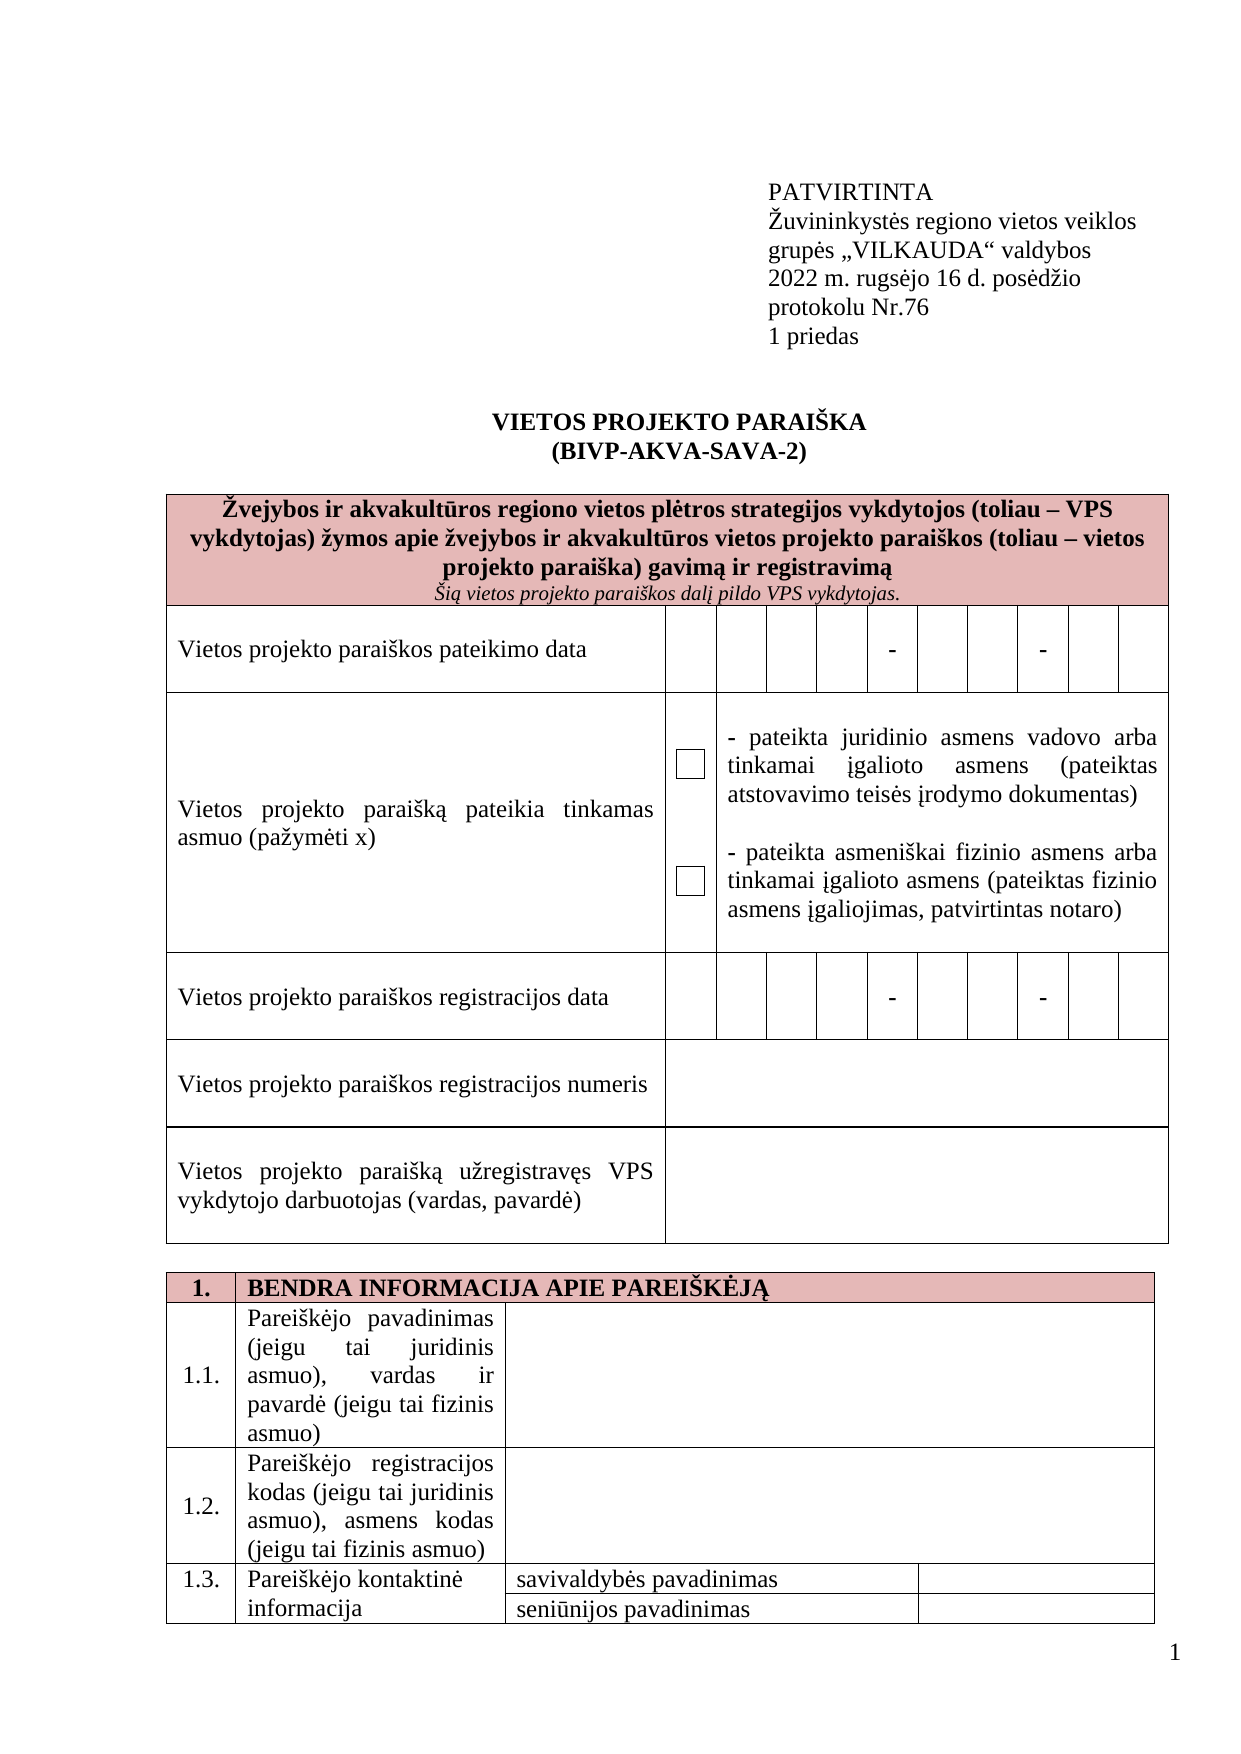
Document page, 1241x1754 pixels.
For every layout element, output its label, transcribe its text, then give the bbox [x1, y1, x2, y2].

text protokolu Nr.76 [177, 292, 1181, 321]
table_cell [506, 1448, 1154, 1563]
table_cell [918, 606, 967, 692]
table_cell [968, 953, 1017, 1039]
text VIETOS PROJEKTO PARAIŠKA [177, 407, 1181, 436]
table_cell [817, 953, 867, 1039]
table_cell [1119, 953, 1168, 1039]
table_cell [1119, 606, 1168, 692]
table_cell - [1018, 953, 1068, 1039]
table_cell Vietos projekto paraiškos registracijos data [167, 953, 665, 1039]
table_header 1. [167, 1273, 235, 1302]
table_cell Pareiškėjo pavadinimas (jeigu tai juridinis asmuo), vardas ir pavardė (jeigu tai fizinis asmuo) [236, 1303, 505, 1447]
table_cell 1.1. [167, 1303, 235, 1447]
table_cell - pateikta juridinio asmens vadovo arba tinkamai įgalioto asmens (pateiktas atstovavimo teisės įrodymo dokumentas) - pateikta asmeniškai fizinio asmens arba tinkamai įgalioto asmens (pateiktas fizinio asmens įgaliojimas, patvirtintas notaro) [717, 693, 1168, 952]
table_cell 1.2. [167, 1448, 235, 1563]
table_header BENDRA INFORMACIJA APIE PAREIŠKĖJĄ [236, 1273, 1154, 1302]
table_cell [717, 606, 766, 692]
text 1 priedas [177, 321, 1181, 350]
table_cell 1.3. [167, 1564, 235, 1622]
table_cell [666, 1040, 1168, 1126]
table_cell [919, 1594, 1154, 1622]
table_cell Vietos projekto paraišką užregistravęs VPS vykdytojo darbuotojas (vardas, pavardė) [167, 1128, 665, 1242]
table_cell [767, 606, 816, 692]
table_cell [817, 606, 867, 692]
table_cell [918, 953, 967, 1039]
table_cell savivaldybės pavadinimas [506, 1564, 918, 1593]
table_cell [506, 1303, 1154, 1447]
table_cell [666, 953, 716, 1039]
text (BIVP-AKVA-SAVA-2) [177, 436, 1181, 465]
table_cell [1069, 953, 1118, 1039]
table_cell Pareiškėjo registracijos kodas (jeigu tai juridinis asmuo), asmens kodas (jeigu tai fizinis asmuo) [236, 1448, 505, 1563]
table_cell Vietos projekto paraiškos pateikimo data [167, 606, 665, 692]
table_cell [1069, 606, 1118, 692]
table_cell - [868, 953, 917, 1039]
table_header Žvejybos ir akvakultūros regiono vietos plėtros strategijos vykdytojos (toliau – VPS vykdytojas) žymos apie žvejybos ir akvakultūros vietos projekto paraiškos (toliau – vietos projekto paraiška) gavimą ir registravimą Šią vietos projekto paraiškos dalį pildo VPS vykdytojas. [167, 495, 1168, 605]
table_cell [919, 1564, 1154, 1593]
text PATVIRTINTA [177, 177, 1181, 206]
table_cell [717, 953, 766, 1039]
table_cell Vietos projekto paraiškos registracijos numeris [167, 1040, 665, 1126]
table_cell Vietos projekto paraišką pateikia tinkamas asmuo (pažymėti x) [167, 693, 665, 952]
text grupės „VILKAUDA“ valdybos [177, 235, 1181, 263]
table_cell Pareiškėjo kontaktinė informacija Įrašykite tikslią kontaktinę informaciją, kuria bus siunčiama visa informacija, susijusi su vietos projekto paraiškos vertinimu ir tvirtinimu. [236, 1564, 505, 1622]
table_cell seniūnijos pavadinimas [506, 1594, 918, 1622]
table_cell [666, 606, 716, 692]
text Žuvininkystės regiono vietos veiklos [177, 206, 1181, 235]
table_cell - [1018, 606, 1068, 692]
table_cell [666, 693, 716, 952]
text 2022 m. rugsėjo 16 d. posėdžio [177, 263, 1181, 292]
table_cell [666, 1128, 1168, 1242]
table_cell [767, 953, 816, 1039]
table_cell [968, 606, 1017, 692]
table_cell - [868, 606, 917, 692]
